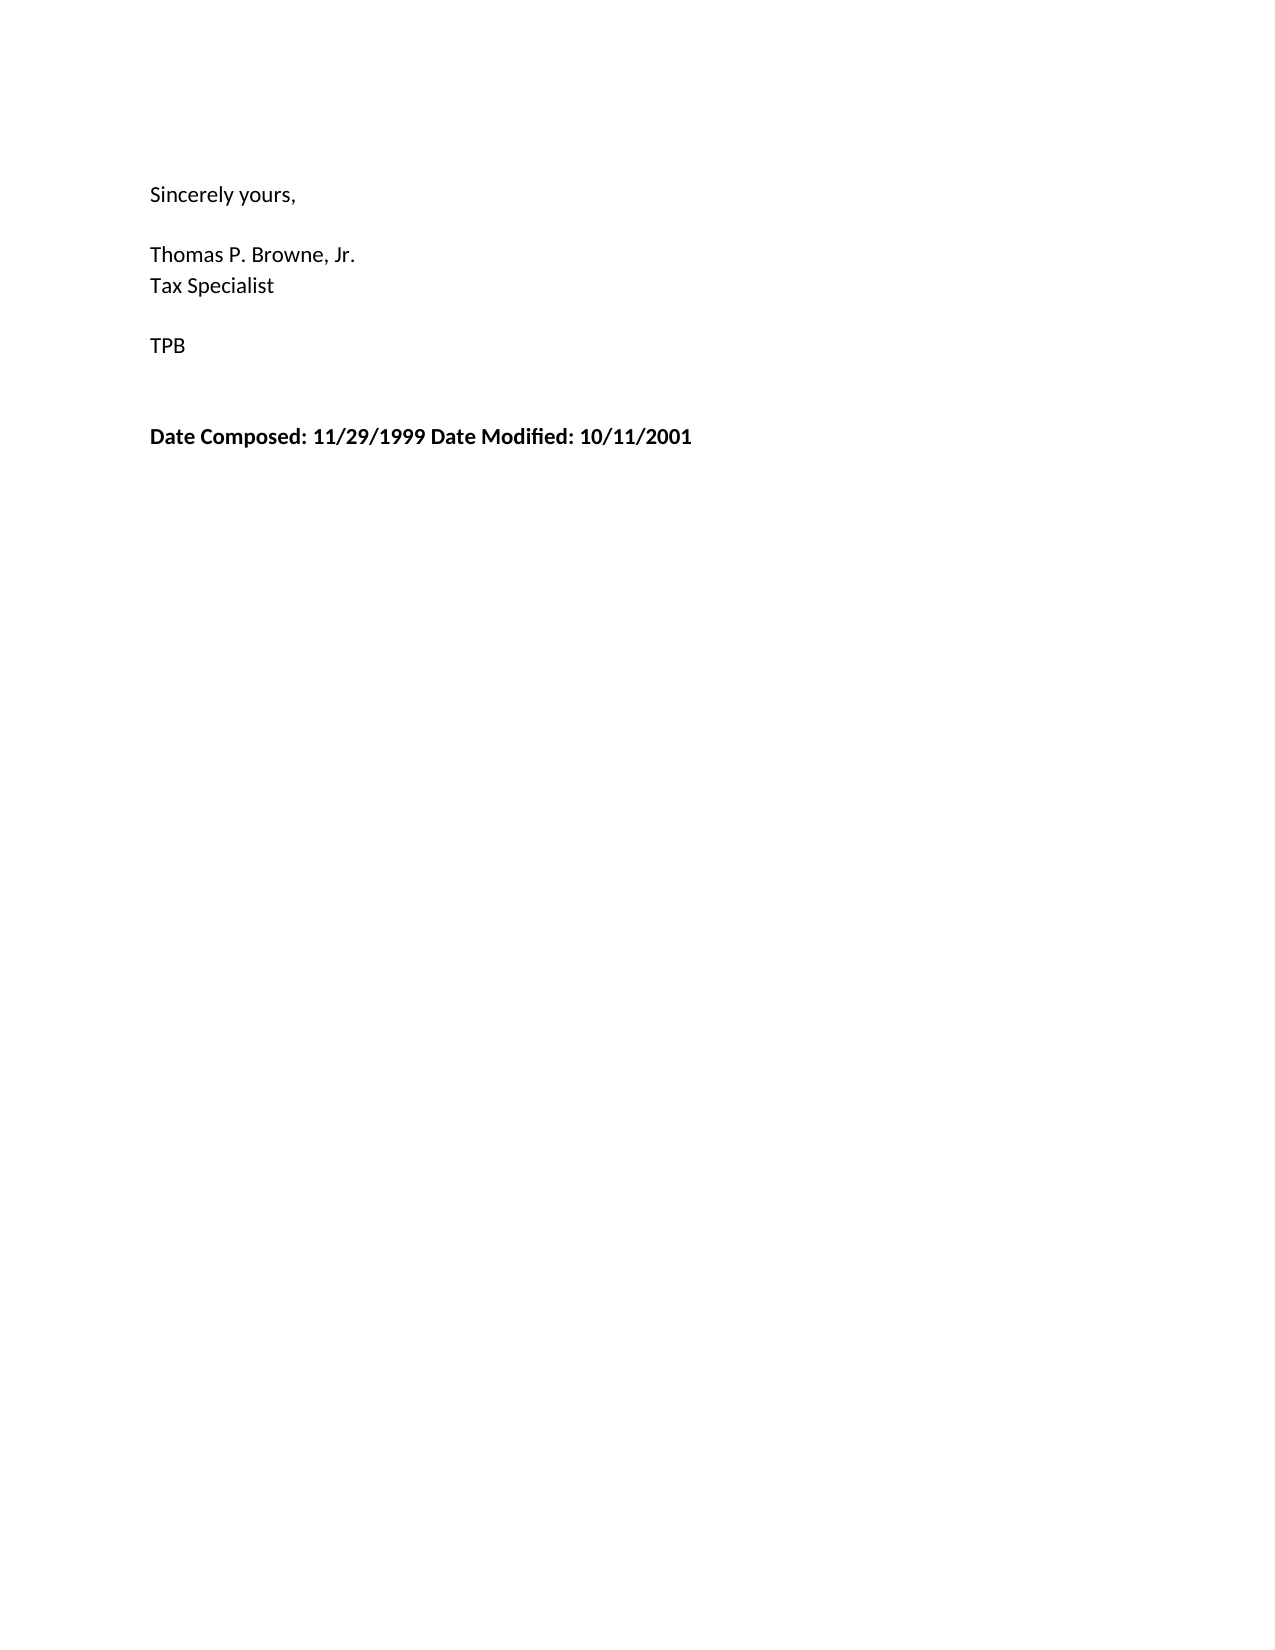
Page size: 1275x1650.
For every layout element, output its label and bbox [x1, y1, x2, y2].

text [150, 150, 1125, 450]
